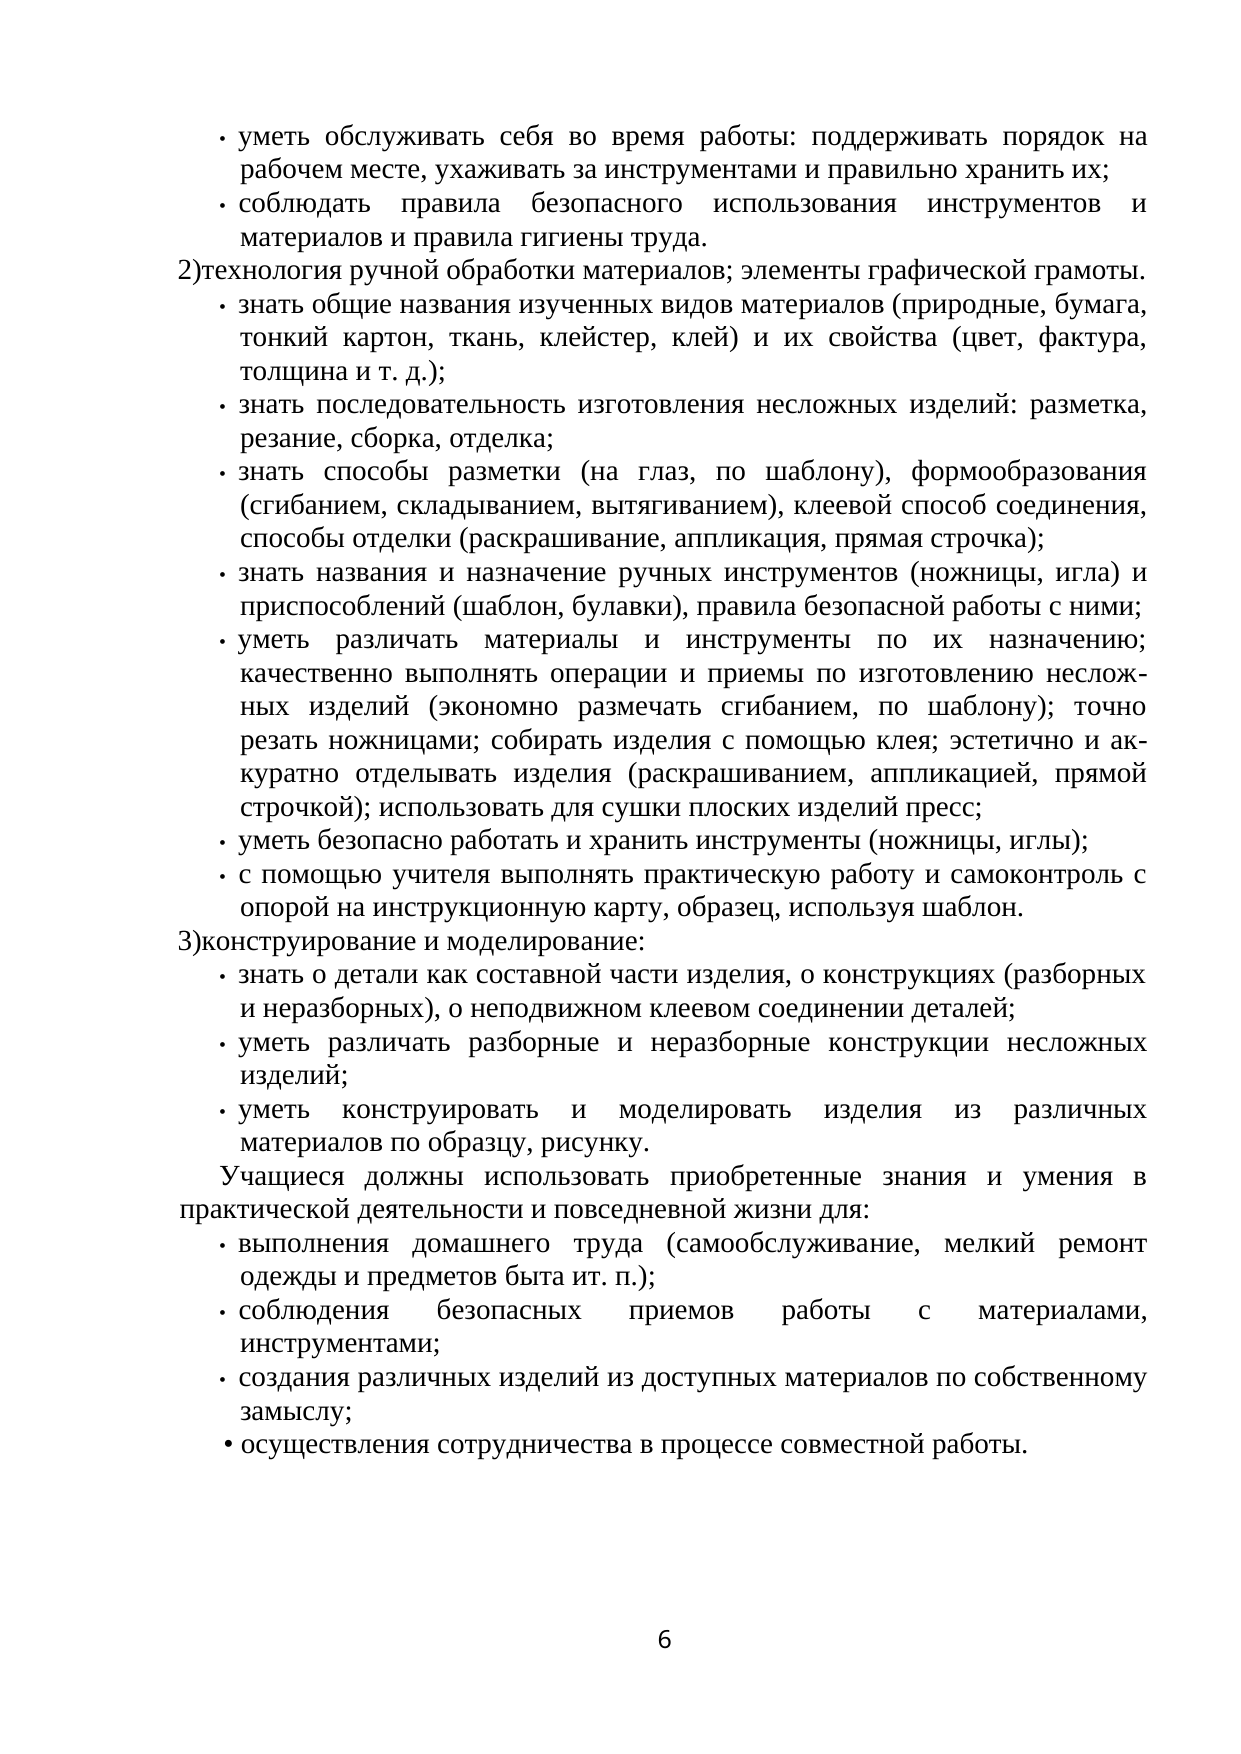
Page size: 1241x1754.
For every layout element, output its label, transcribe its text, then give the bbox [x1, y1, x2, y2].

list уметь обслуживать себя во время работы: поддерживать порядок на рабочем месте, ухаживать за инструментами и правильно хранить их; [219, 118, 1147, 185]
text Учащиеся должны использовать приобретенные знания и умения в практической деятельности и повседневной жизни для: [179, 1158, 1147, 1225]
list выполнения домашнего труда (самообслуживание, мелкий ремонт одежды и предметов быта ит. п.); [219, 1225, 1147, 1292]
list уметь различать разборные и неразборные конструкции несложных изделий; [219, 1024, 1147, 1091]
list соблюдения безопасных приемов работы с материалами, инструментами; [219, 1292, 1147, 1359]
list знать о детали как составной части изделия, о конструкциях (разборных и неразборных), о неподвижном клеевом соединении деталей; [219, 957, 1147, 1024]
list создания различных изделий из доступных материалов по собственному замыслу; [219, 1359, 1147, 1426]
list уметь различать материалы и инструменты по их назначению; качественно выполнять операции и приемы по изготовлению несложных изделий (экономно размечать сгибанием, по шаблону); точно резать ножницами; собирать изделия с помощью клея; эстетично и аккуратно отделывать изделия (раскрашиванием, аппликацией, прямой строчкой); использовать для сушки плоских изделий пресс; [219, 621, 1147, 822]
list с помощью учителя выполнять практическую работу и самоконтроль с опорой на инструкционную карту, образец, используя шаблон. [219, 856, 1147, 923]
list уметь конструировать и моделировать изделия из различных материалов по образцу, рисунку. [219, 1091, 1147, 1158]
list знать способы разметки (на глаз, по шаблону), формообразования (сгибанием, складыванием, вытягиванием), клеевой способ соединения, способы отделки (раскрашивание, аппликация, прямая строчка); [219, 453, 1147, 554]
text • осуществления сотрудничества в процессе совместной работы. [223, 1426, 1147, 1460]
list уметь безопасно работать и хранить инструменты (ножницы, иглы); [219, 822, 1147, 856]
text 3)конструирование и моделирование: [177, 923, 1152, 957]
text 2)технология ручной обработки материалов; элементы графической грамоты. [177, 252, 1147, 286]
list знать последовательность изготовления несложных изделий: разметка, резание, сборка, отделка; [219, 386, 1147, 453]
list знать названия и назначение ручных инструментов (ножницы, игла) и приспособлений (шаблон, булавки), правила безопасной работы с ними; [219, 554, 1147, 621]
list знать общие названия изученных видов материалов (природные, бумага, тонкий картон, ткань, клейстер, клей) и их свойства (цвет, фактура, толщина и т. д.); [219, 286, 1147, 386]
list соблюдать правила безопасного использования инструментов и материалов и правила гигиены труда. [219, 185, 1147, 252]
